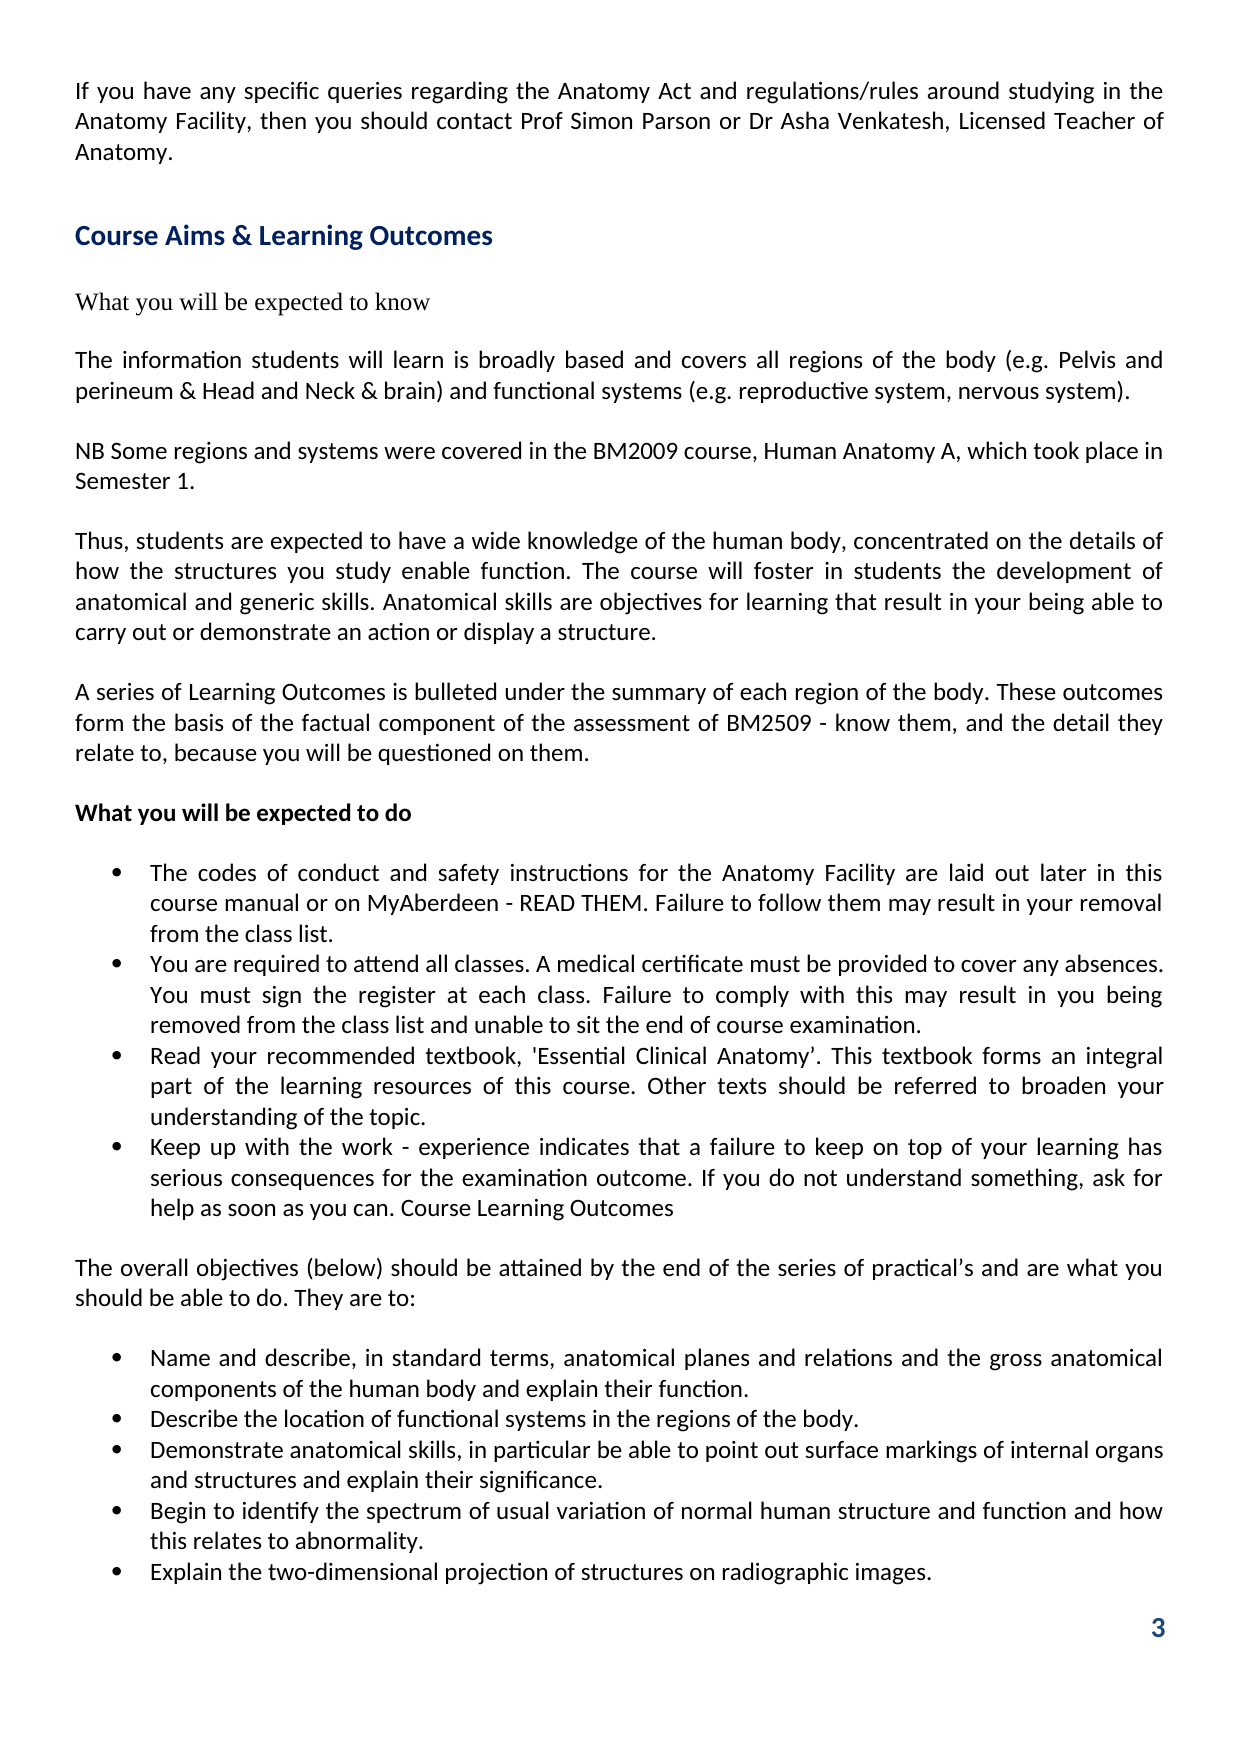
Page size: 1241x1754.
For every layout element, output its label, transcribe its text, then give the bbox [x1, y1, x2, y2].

subtitle Course Aims & Learning Outcomes [75, 217, 1165, 252]
